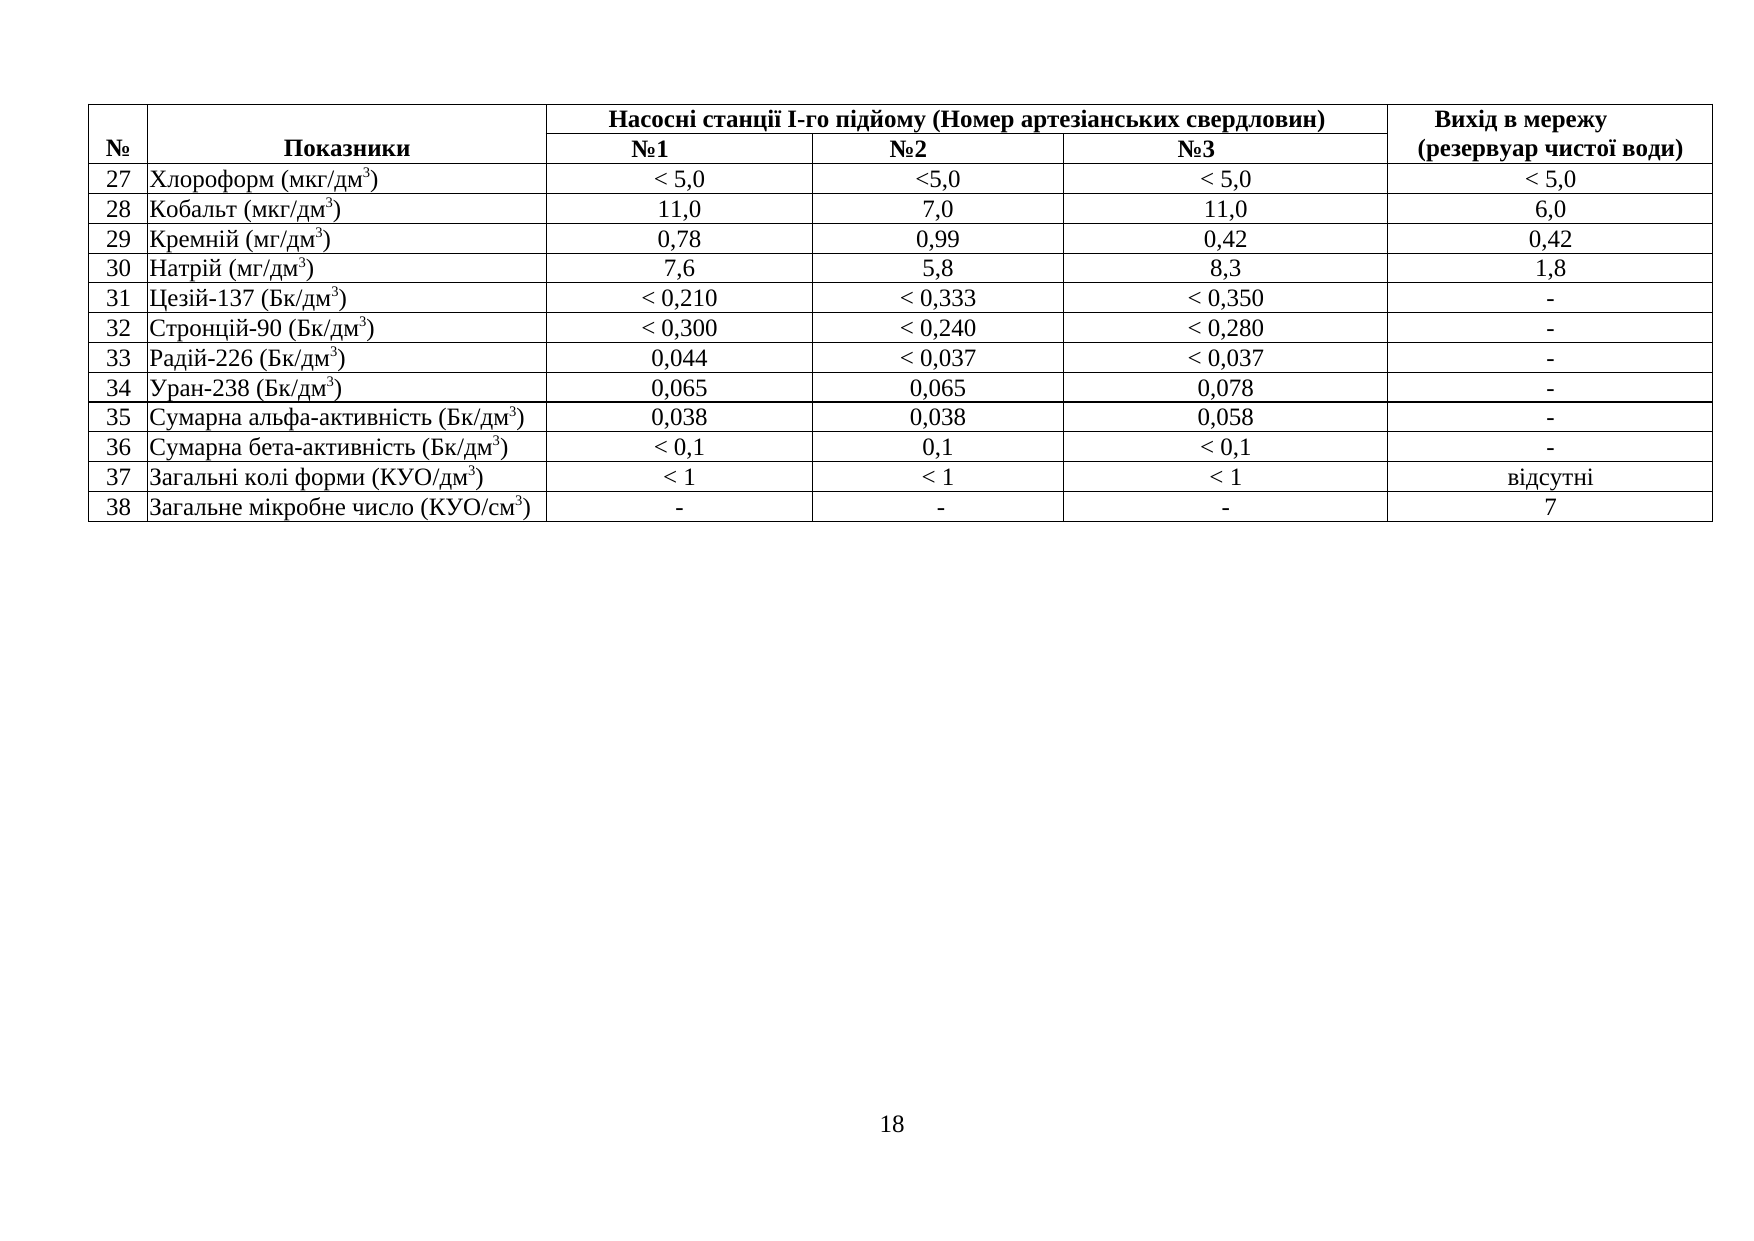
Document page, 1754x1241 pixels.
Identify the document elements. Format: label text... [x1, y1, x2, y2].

table_cell 28 [89, 194, 147, 223]
table_cell 0,42 [1388, 224, 1712, 252]
table_header № [89, 105, 147, 163]
table_header Вихід в мережу (резервуар чистої води) [1388, 105, 1712, 163]
table_cell Хлороформ (мкг/дм3) [148, 164, 546, 193]
table_cell - [1388, 373, 1712, 401]
table_cell Кобальт (мкг/дм3) [148, 194, 546, 223]
table_cell < 0,1 [1064, 432, 1387, 461]
table_cell 8,3 [1064, 254, 1387, 282]
table_cell №1 [547, 134, 812, 163]
table_cell 0,038 [813, 403, 1063, 431]
table_cell < 5,0 [547, 164, 812, 193]
table_cell < 0,240 [813, 313, 1063, 342]
table_cell 35 [89, 403, 147, 431]
table_cell - [813, 492, 1063, 521]
table_cell - [1388, 313, 1712, 342]
table_cell - [1388, 432, 1712, 461]
table_cell Радій-226 (Бк/дм3) [148, 343, 546, 372]
table_cell Загальне мікробне число (КУО/см3) [148, 492, 546, 521]
table_cell Натрій (мг/дм3) [148, 254, 546, 282]
table_cell 0,065 [813, 373, 1063, 401]
table_cell < 0,300 [547, 313, 812, 342]
table_cell 0,038 [547, 403, 812, 431]
table_cell 0,99 [813, 224, 1063, 252]
table_cell < 5,0 [1388, 164, 1712, 193]
table_cell 38 [89, 492, 147, 521]
table_cell - [1388, 403, 1712, 431]
table_cell відсутні [1388, 462, 1712, 491]
table_cell - [547, 492, 812, 521]
table_cell 1,8 [1388, 254, 1712, 282]
table_cell 31 [89, 283, 147, 312]
table_cell 0,78 [547, 224, 812, 252]
table_cell < 0,350 [1064, 283, 1387, 312]
table_cell 0,1 [813, 432, 1063, 461]
table_cell < 0,333 [813, 283, 1063, 312]
table_cell < 0,280 [1064, 313, 1387, 342]
table_cell 0,044 [547, 343, 812, 372]
table_cell 7,0 [813, 194, 1063, 223]
table_cell Загальні колі форми (КУО/дм3) [148, 462, 546, 491]
table_cell < 0,210 [547, 283, 812, 312]
table_cell 37 [89, 462, 147, 491]
table_cell - [1388, 283, 1712, 312]
table_cell < 0,1 [547, 432, 812, 461]
table_cell 11,0 [1064, 194, 1387, 223]
table_cell Сумарна бета-активність (Бк/дм3) [148, 432, 546, 461]
table_cell <5,0 [813, 164, 1063, 193]
table_header Насосні станції І-го підйому (Номер артезіанських свердловин) [547, 105, 1387, 133]
table_cell Стронцій-90 (Бк/дм3) [148, 313, 546, 342]
table_cell - [1064, 492, 1387, 521]
table_cell 6,0 [1388, 194, 1712, 223]
table_cell Кремній (мг/дм3) [148, 224, 546, 252]
table_cell 0,065 [547, 373, 812, 401]
table_cell 0,42 [1064, 224, 1387, 252]
table_cell < 0,037 [813, 343, 1063, 372]
table_cell 32 [89, 313, 147, 342]
table_cell < 1 [813, 462, 1063, 491]
table_cell 29 [89, 224, 147, 252]
table_cell 36 [89, 432, 147, 461]
table_cell 27 [89, 164, 147, 193]
table_cell №3 [1064, 134, 1387, 163]
table_cell 30 [89, 254, 147, 282]
table_cell 5,8 [813, 254, 1063, 282]
table_header Показники [148, 105, 546, 163]
table_cell - [1388, 343, 1712, 372]
table_cell Уран-238 (Бк/дм3) [148, 373, 546, 401]
table_cell < 1 [547, 462, 812, 491]
table_cell №2 [813, 134, 1063, 163]
table_cell 33 [89, 343, 147, 372]
table_cell < 5,0 [1064, 164, 1387, 193]
table_cell < 0,037 [1064, 343, 1387, 372]
table_cell 7 [1388, 492, 1712, 521]
table_cell 34 [89, 373, 147, 401]
table_cell 0,058 [1064, 403, 1387, 431]
table_cell 11,0 [547, 194, 812, 223]
table_cell Цезій-137 (Бк/дм3) [148, 283, 546, 312]
table_cell < 1 [1064, 462, 1387, 491]
table_cell Сумарна альфа-активність (Бк/дм3) [148, 403, 546, 431]
table_cell 7,6 [547, 254, 812, 282]
table_cell 0,078 [1064, 373, 1387, 401]
